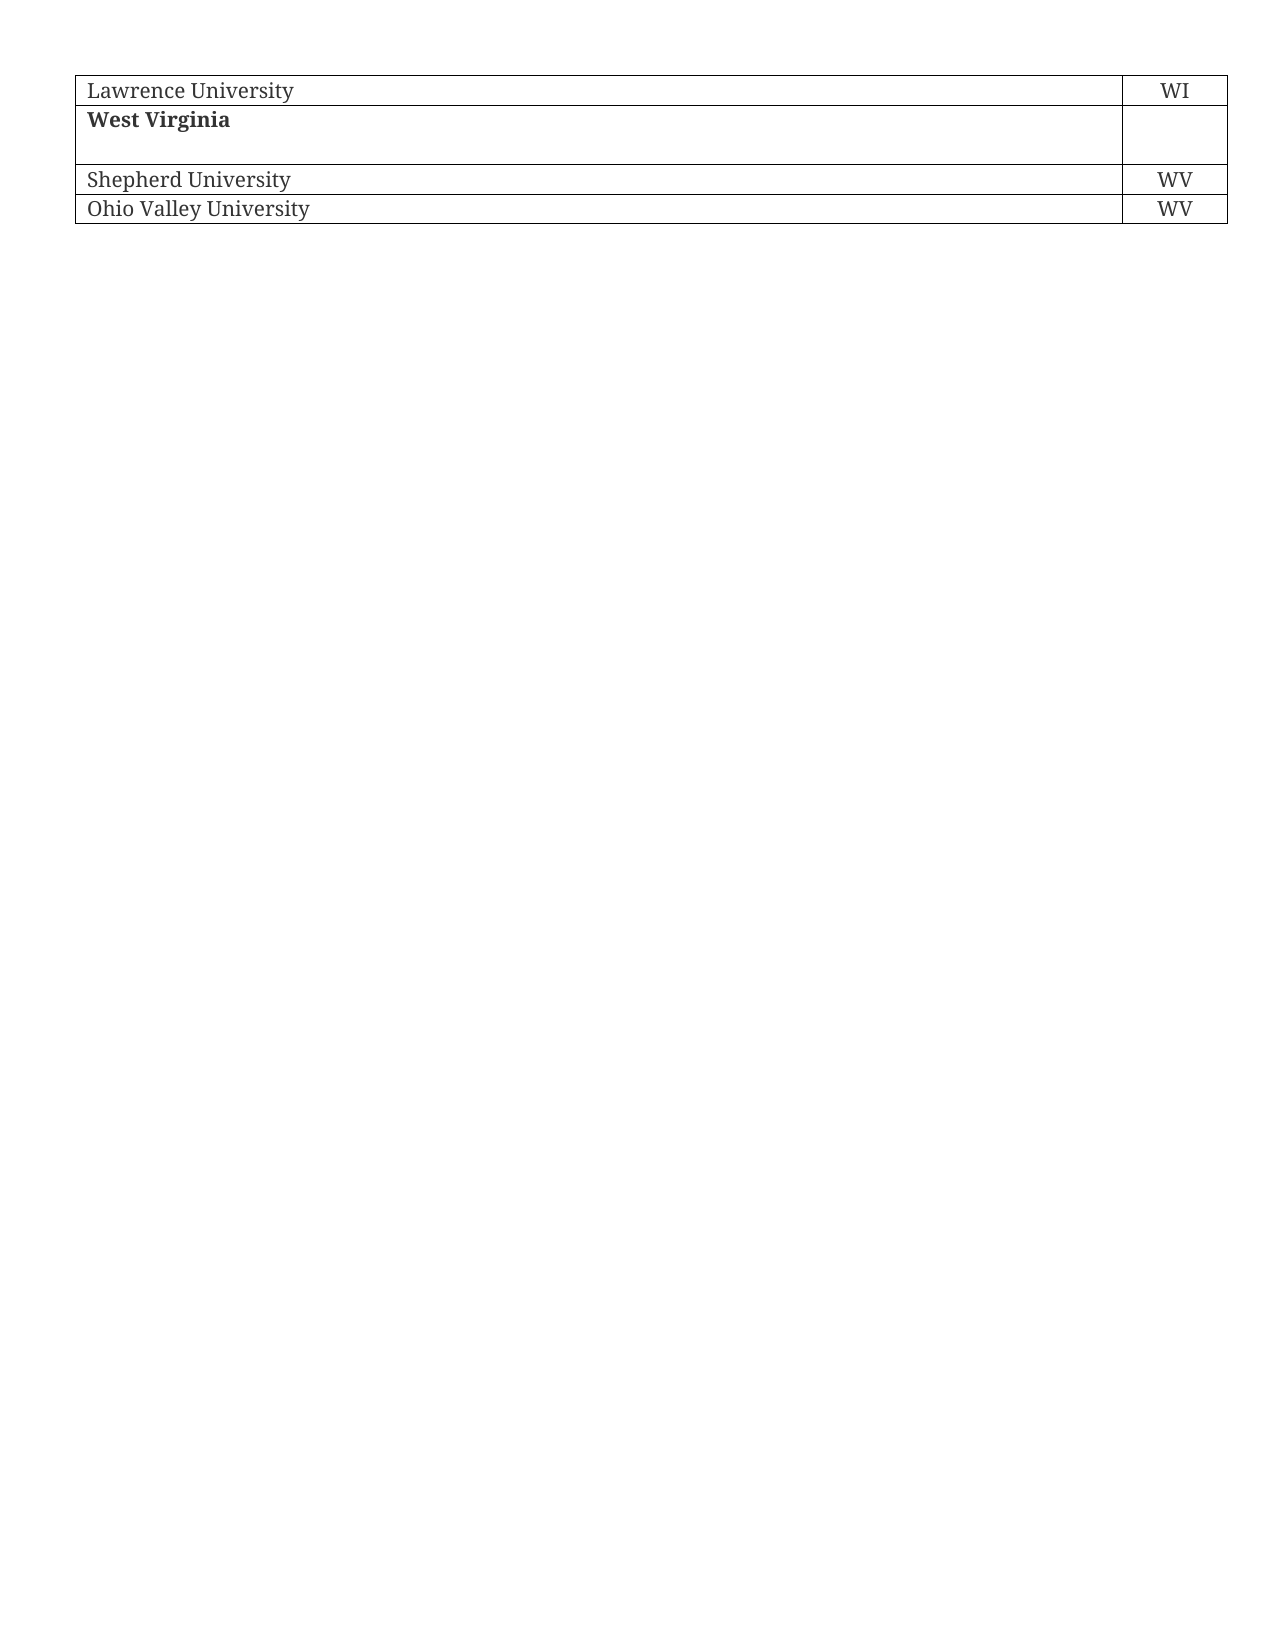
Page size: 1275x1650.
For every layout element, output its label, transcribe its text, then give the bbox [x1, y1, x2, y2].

table_cell West Virginia [76, 106, 1122, 164]
table_cell WV [1123, 195, 1227, 223]
table_cell Lawrence University [76, 76, 1122, 104]
table_cell Shepherd University [76, 165, 1122, 193]
table_cell WI [1123, 76, 1227, 104]
table_cell WV [1123, 165, 1227, 193]
table_cell Ohio Valley University [76, 195, 1122, 223]
table_cell [1123, 106, 1227, 164]
